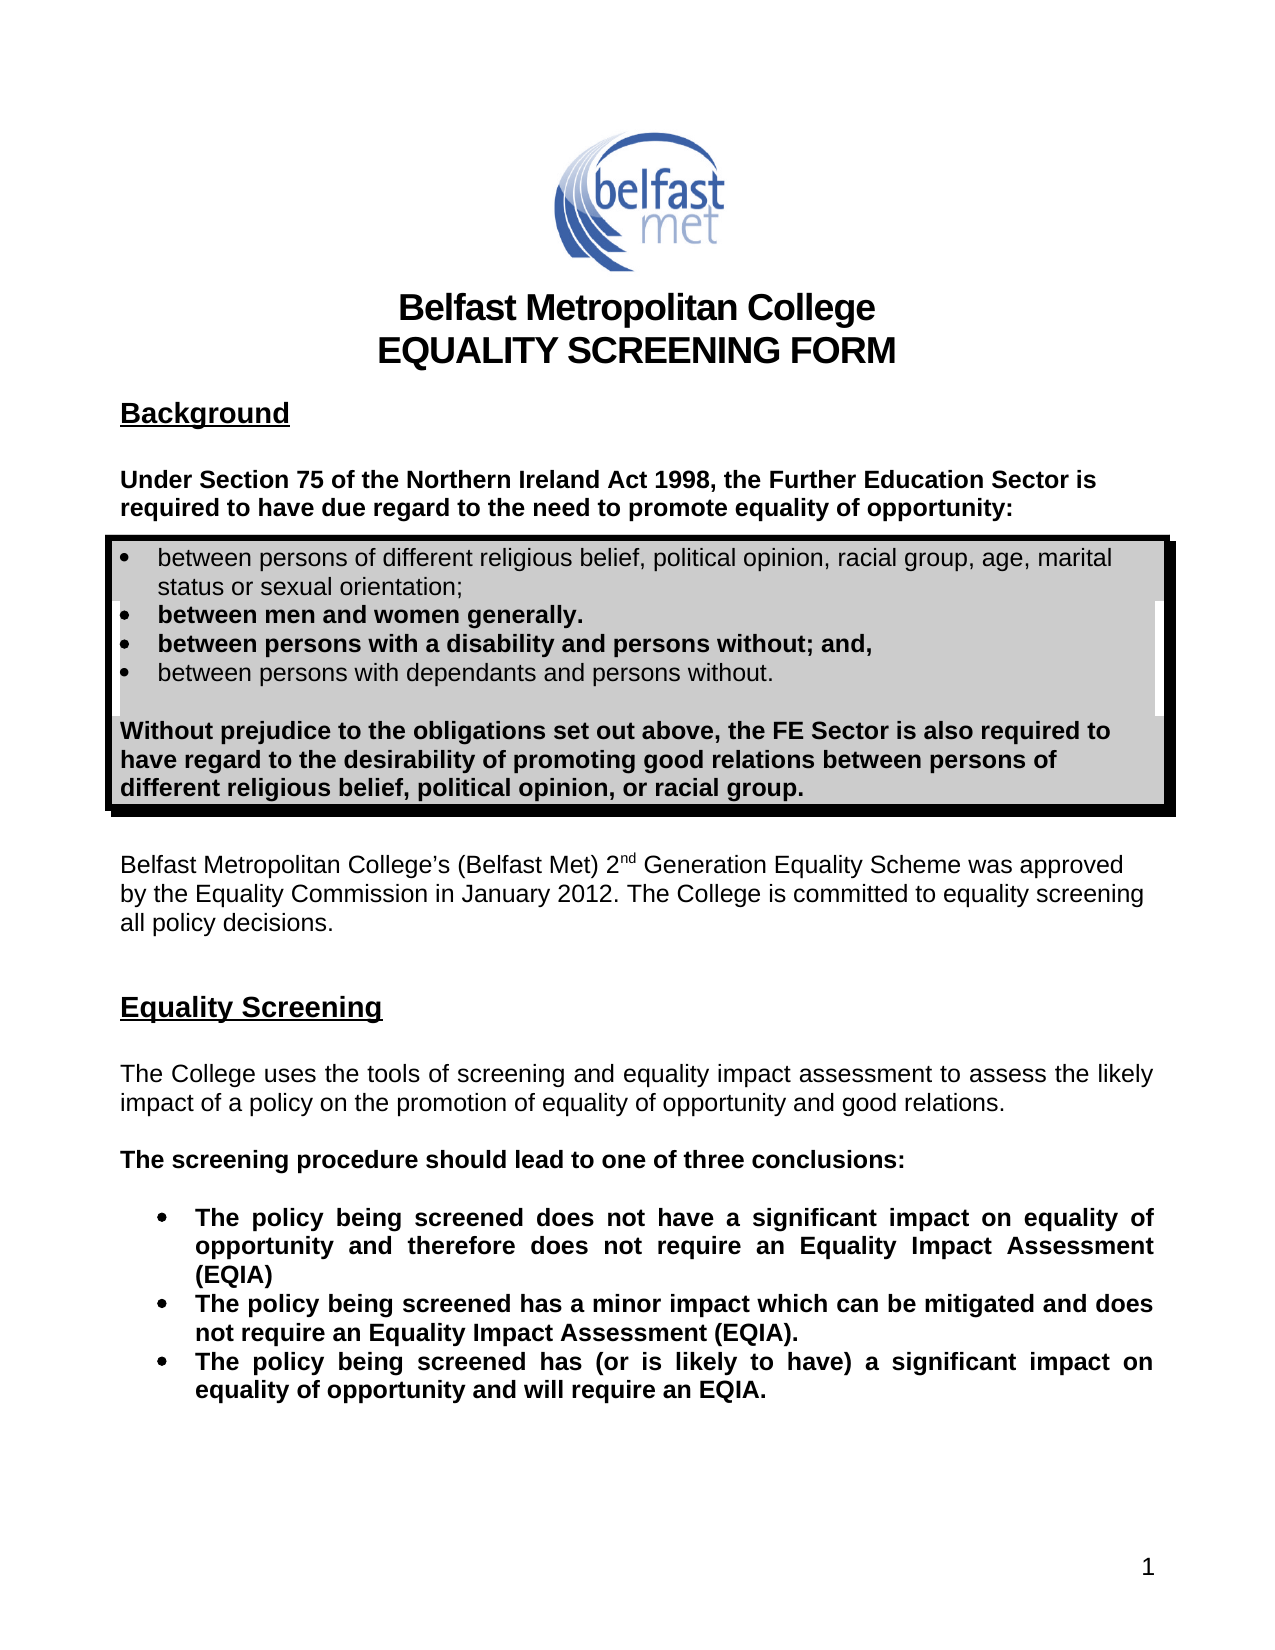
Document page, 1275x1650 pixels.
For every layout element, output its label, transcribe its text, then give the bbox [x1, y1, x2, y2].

text The screening procedure should lead to one of three conclusions: [120, 1145, 1155, 1174]
text Under Section 75 of the Northern Ireland Act 1998, the Further Education Sector is required to have due regard to the need to promote equality of opportunity: [120, 464, 1155, 522]
title EQUALITY SCREENING FORM [120, 328, 1155, 371]
subtitle Background [120, 396, 1155, 429]
subtitle Equality Screening [120, 990, 1155, 1024]
title Belfast Metropolitan College [120, 285, 1155, 328]
list The policy being screened has a minor impact which can be mitigated and does not require an Equality Impact Assessment (EQIA). [157, 1289, 1155, 1346]
list The policy being screened does not have a significant impact on equality of opportunity and therefore does not require an Equality Impact Assessment (EQIA) [157, 1202, 1155, 1289]
list The policy being screened has (or is likely to have) a significant impact on equality of opportunity and will require an EQIA. [157, 1346, 1155, 1404]
list between persons with a disability and persons without; and, [120, 629, 1155, 658]
text Belfast Metropolitan College’s (Belfast Met) 2nd Generation Equality Scheme was approved by the Equality Commission in January 2012. The College is committed to equality screening all policy decisions. [120, 850, 1155, 936]
list between persons with dependants and persons without. [120, 658, 1155, 687]
text Without prejudice to the obligations set out above, the FE Sector is also required to have regard to the desirability of promoting good relations between persons of different religious belief, political opinion, or racial group. [112, 707, 1164, 804]
list between persons of different religious belief, political opinion, racial group, age, marital status or sexual orientation; [112, 541, 1164, 601]
list between men and women generally. [120, 601, 1155, 629]
text The College uses the tools of screening and equality impact assessment to assess the likely impact of a policy on the promotion of equality of opportunity and good relations. [120, 1059, 1155, 1116]
